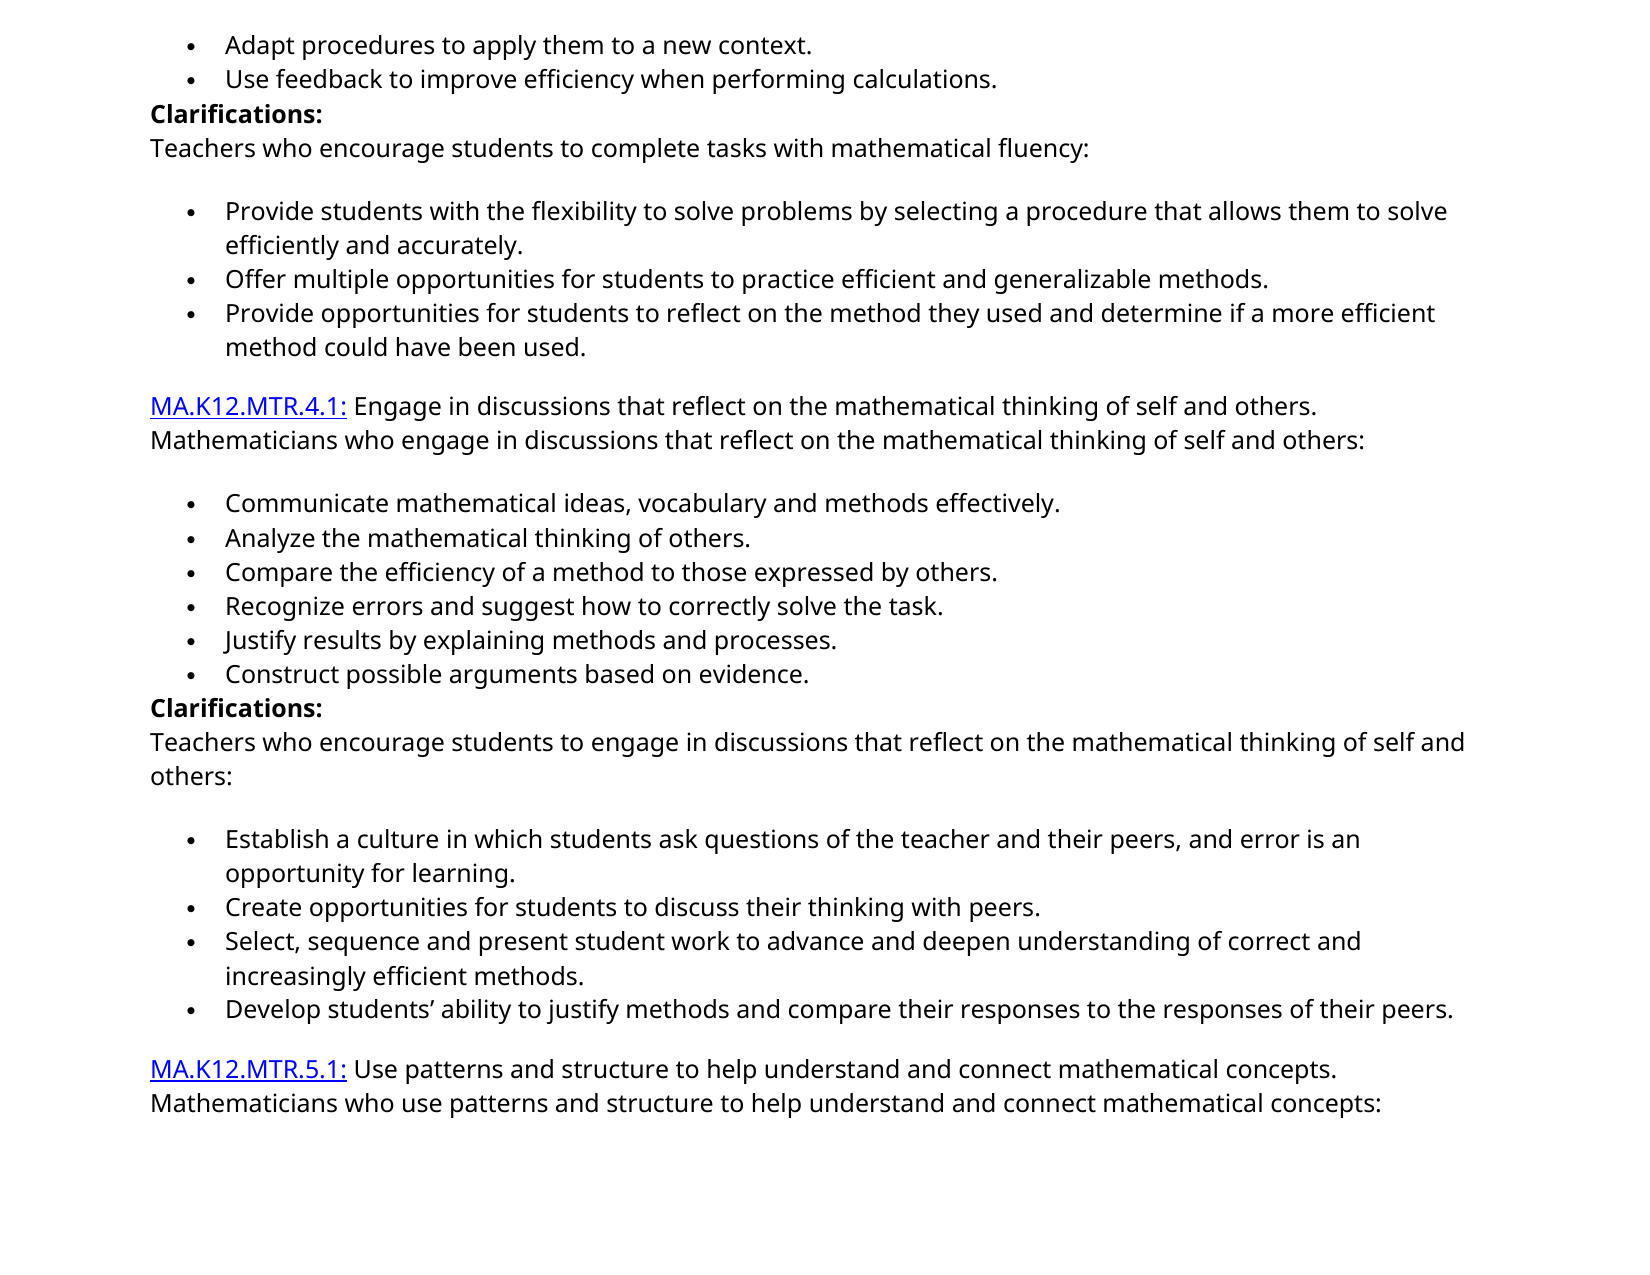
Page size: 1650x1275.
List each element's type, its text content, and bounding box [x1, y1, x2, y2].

list Use feedback to improve efficiency when performing calculations. [187, 62, 1500, 96]
text Clarifications: Teachers who encourage students to engage in discussions that reflect on the mathematical thinking of self and others: [150, 691, 1500, 793]
list Analyze the mathematical thinking of others. [187, 520, 1500, 554]
text Mathematicians who engage in discussions that reflect on the mathematical thinking of self and others: [150, 423, 1500, 457]
list Adapt procedures to apply them to a new context. [187, 28, 1500, 62]
list Develop students’ ability to justify methods and compare their responses to the responses of their peers. [187, 992, 1500, 1026]
list Provide opportunities for students to reflect on the method they used and determine if a more efficient method could have been used. [187, 296, 1500, 364]
list Establish a culture in which students ask questions of the teacher and their peers, and error is an opportunity for learning. [187, 822, 1500, 890]
text MA.K12.MTR.4.1: Engage in discussions that reflect on the mathematical thinking of self and others. [150, 389, 1500, 423]
list Recognize errors and suggest how to correctly solve the task. [187, 588, 1500, 622]
text Mathematicians who use patterns and structure to help understand and connect mathematical concepts: [150, 1085, 1500, 1119]
list Construct possible arguments based on evidence. [187, 656, 1500, 691]
list Provide students with the flexibility to solve problems by selecting a procedure that allows them to solve efficiently and accurately. [187, 193, 1500, 262]
list Select, sequence and present student work to advance and deepen understanding of correct and increasingly efficient methods. [187, 924, 1500, 992]
list Offer multiple opportunities for students to practice efficient and generalizable methods. [187, 262, 1500, 296]
list Communicate mathematical ideas, vocabulary and methods effectively. [187, 486, 1500, 520]
list Create opportunities for students to discuss their thinking with peers. [187, 890, 1500, 924]
text MA.K12.MTR.5.1: Use patterns and structure to help understand and connect mathematical concepts. [150, 1051, 1500, 1085]
list Compare the efficiency of a method to those expressed by others. [187, 554, 1500, 588]
list Justify results by explaining methods and processes. [187, 622, 1500, 656]
text Clarifications: Teachers who encourage students to complete tasks with mathematical fluency: [150, 96, 1500, 164]
